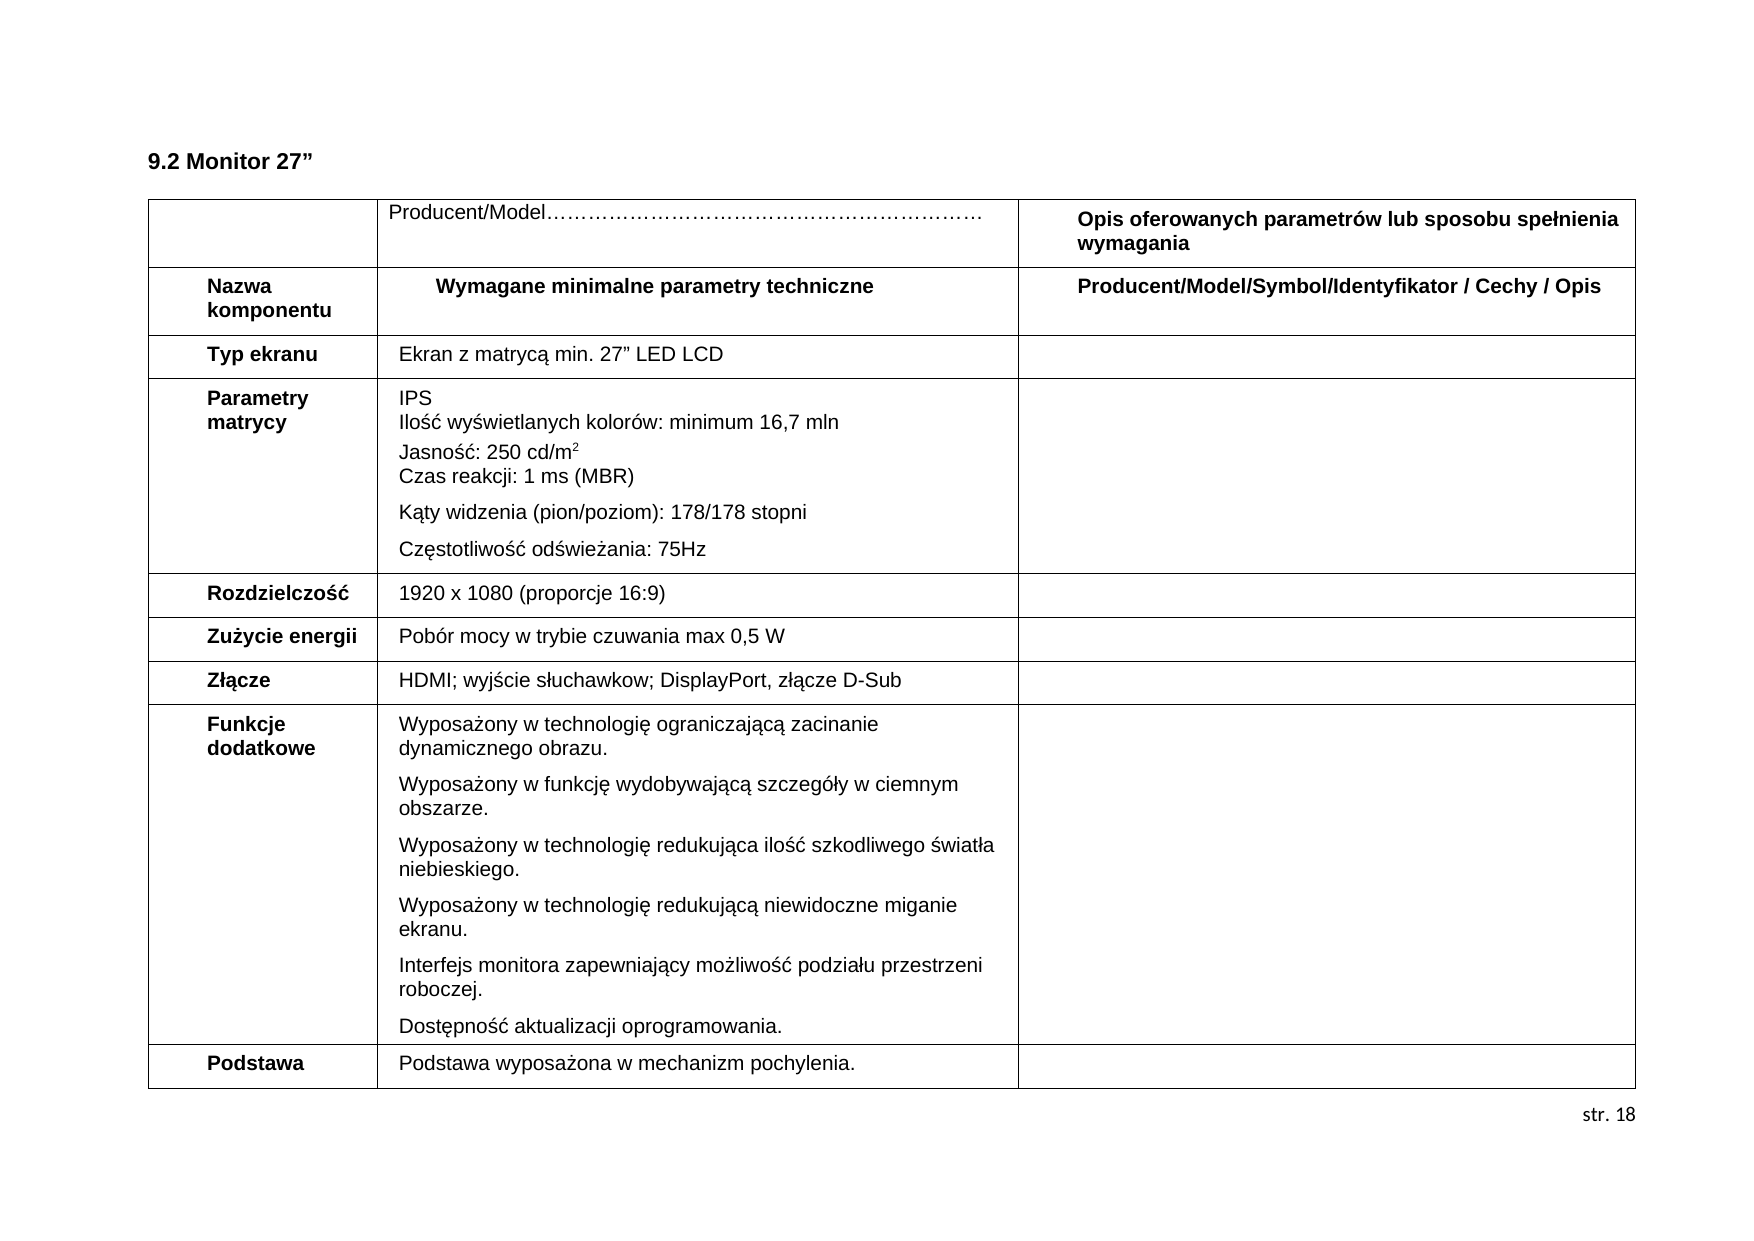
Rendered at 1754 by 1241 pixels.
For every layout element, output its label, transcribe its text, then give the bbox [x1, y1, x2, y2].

table_header [149, 200, 377, 267]
table_cell [1019, 336, 1635, 378]
table_cell Wymagane minimalne parametry techniczne [378, 268, 1018, 334]
table_cell Ekran z matrycą min. 27” LED LCD [378, 336, 1018, 378]
table_cell [1019, 662, 1635, 704]
table_cell Nazwa komponentu [149, 268, 377, 334]
table_cell Parametry matrycy [149, 379, 377, 573]
table_cell Złącze [149, 662, 377, 704]
table_cell Rozdzielczość [149, 574, 377, 617]
table_cell Producent/Model/Symbol/Identyfikator / Cechy / Opis [1019, 268, 1635, 334]
table_cell [1019, 705, 1635, 1044]
table_cell [1019, 574, 1635, 617]
table_cell HDMI; wyjście słuchawkow; DisplayPort, złącze D-Sub [378, 662, 1018, 704]
table_cell 1920 x 1080 (proporcje 16:9) [378, 574, 1018, 617]
table_cell Wyposażony w technologię ograniczającą zacinanie dynamicznego obrazu. Wyposażony w funkcję wydobywającą szczegóły w ciemnym obszarze. Wyposażony w technologię redukująca ilość szkodliwego światła niebieskiego. Wyposażony w technologię redukującą niewidoczne miganie ekranu. Interfejs monitora zapewniający możliwość podziału przestrzeni roboczej. Dostępność aktualizacji oprogramowania. [378, 705, 1018, 1044]
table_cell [378, 1045, 1018, 1088]
table_cell IPS Ilość wyświetlanych kolorów: minimum 16,7 mln Jasność: 250 cd/m2 Czas reakcji: 1 ms (MBR) Kąty widzenia (pion/poziom): 178/178 stopni Częstotliwość odświeżania: 75Hz [378, 379, 1018, 573]
text 9.2 Monitor 27” [148, 148, 1636, 174]
table_cell Funkcje dodatkowe [149, 705, 377, 1044]
table_cell Pobór mocy w trybie czuwania max 0,5 W [378, 618, 1018, 661]
table_cell [1019, 379, 1635, 573]
table_cell [1019, 1045, 1635, 1088]
table_cell Typ ekranu [149, 336, 377, 378]
table_cell Zużycie energii [149, 618, 377, 661]
table_cell [1019, 618, 1635, 661]
table_header Opis oferowanych parametrów lub sposobu spełnienia wymagania [1019, 200, 1635, 267]
table_cell Podstawa [149, 1045, 377, 1088]
table_header Producent/Model……………………………………………………… [378, 200, 1018, 267]
